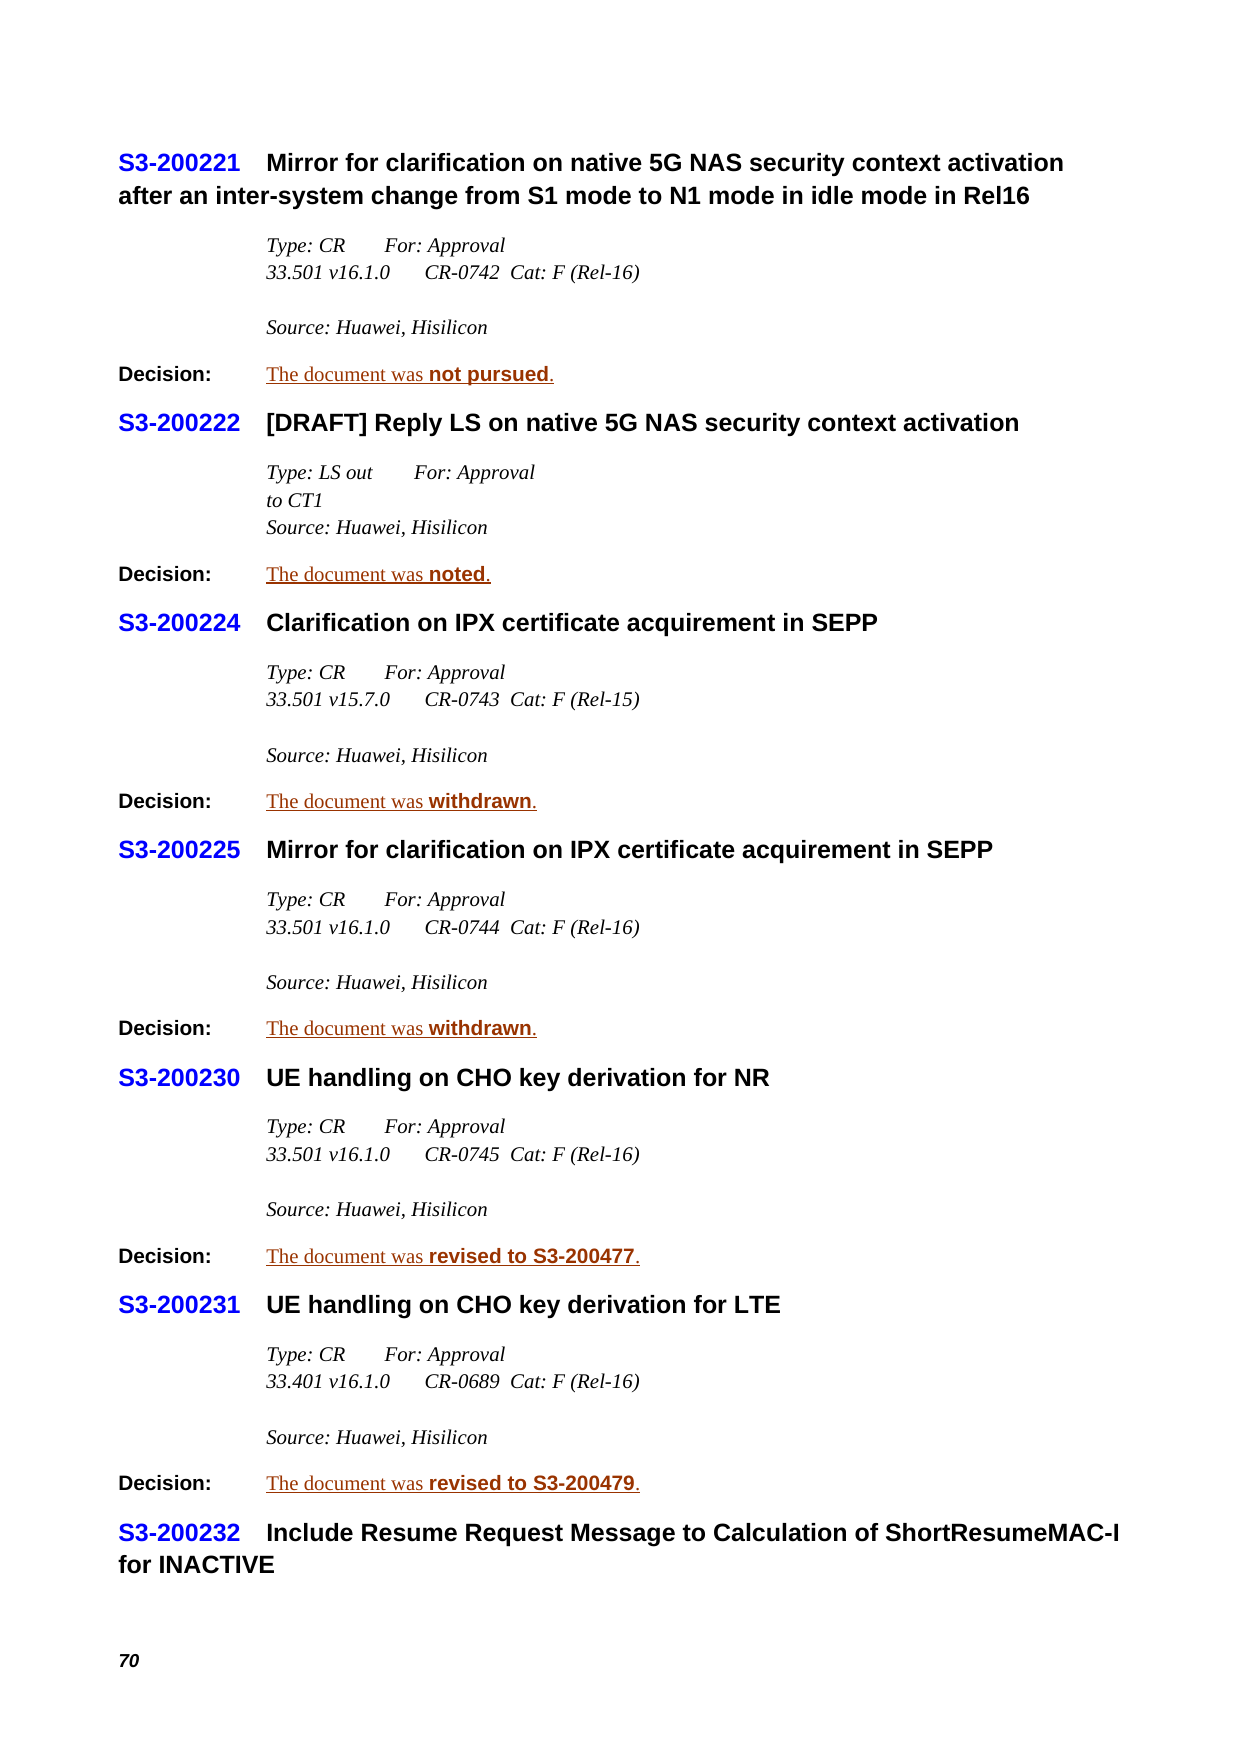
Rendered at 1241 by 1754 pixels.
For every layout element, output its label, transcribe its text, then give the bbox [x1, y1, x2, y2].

text Decision: The document was not pursued. [118, 362, 1122, 386]
text Type: CR For: Approval 33.501 v16.1.0 CR-0744 Cat: F (Rel-16) Source: Huawei, Hisilicon [118, 887, 1122, 994]
text Decision: The document was withdrawn. [118, 1016, 1122, 1040]
text S3-200222 [DRAFT] Reply LS on native 5G NAS security context activation [118, 408, 1122, 437]
text S3-200225 Mirror for clarification on IPX certificate acquirement in SEPP [118, 835, 1122, 864]
text Type: CR For: Approval 33.501 v15.7.0 CR-0743 Cat: F (Rel-15) Source: Huawei, Hisilicon [118, 660, 1122, 767]
text S3-200231 UE handling on CHO key derivation for LTE [118, 1290, 1122, 1319]
text Type: CR For: Approval 33.501 v16.1.0 CR-0745 Cat: F (Rel-16) Source: Huawei, Hisilicon [118, 1114, 1122, 1221]
text Type: LS out For: Approval to CT1 Source: Huawei, Hisilicon [118, 460, 1122, 539]
text S3-200232 Include Resume Request Message to Calculation of ShortResumeMAC-I for INACTIVE [118, 1517, 1122, 1579]
text Type: CR For: Approval 33.501 v16.1.0 CR-0742 Cat: F (Rel-16) Source: Huawei, Hisilicon [118, 232, 1122, 339]
text Decision: The document was revised to S3-200479. [118, 1471, 1122, 1495]
text Type: CR For: Approval 33.401 v16.1.0 CR-0689 Cat: F (Rel-16) Source: Huawei, Hisilicon [118, 1342, 1122, 1449]
text Decision: The document was withdrawn. [118, 789, 1122, 813]
text S3-200221 Mirror for clarification on native 5G NAS security context activation after an inter-system change from S1 mode to N1 mode in idle mode in Rel16 [118, 148, 1122, 209]
text S3-200230 UE handling on CHO key derivation for NR [118, 1063, 1122, 1091]
text Decision: The document was noted. [118, 561, 1122, 586]
text S3-200224 Clarification on IPX certificate acquirement in SEPP [118, 608, 1122, 637]
text Decision: The document was revised to S3-200477. [118, 1244, 1122, 1268]
